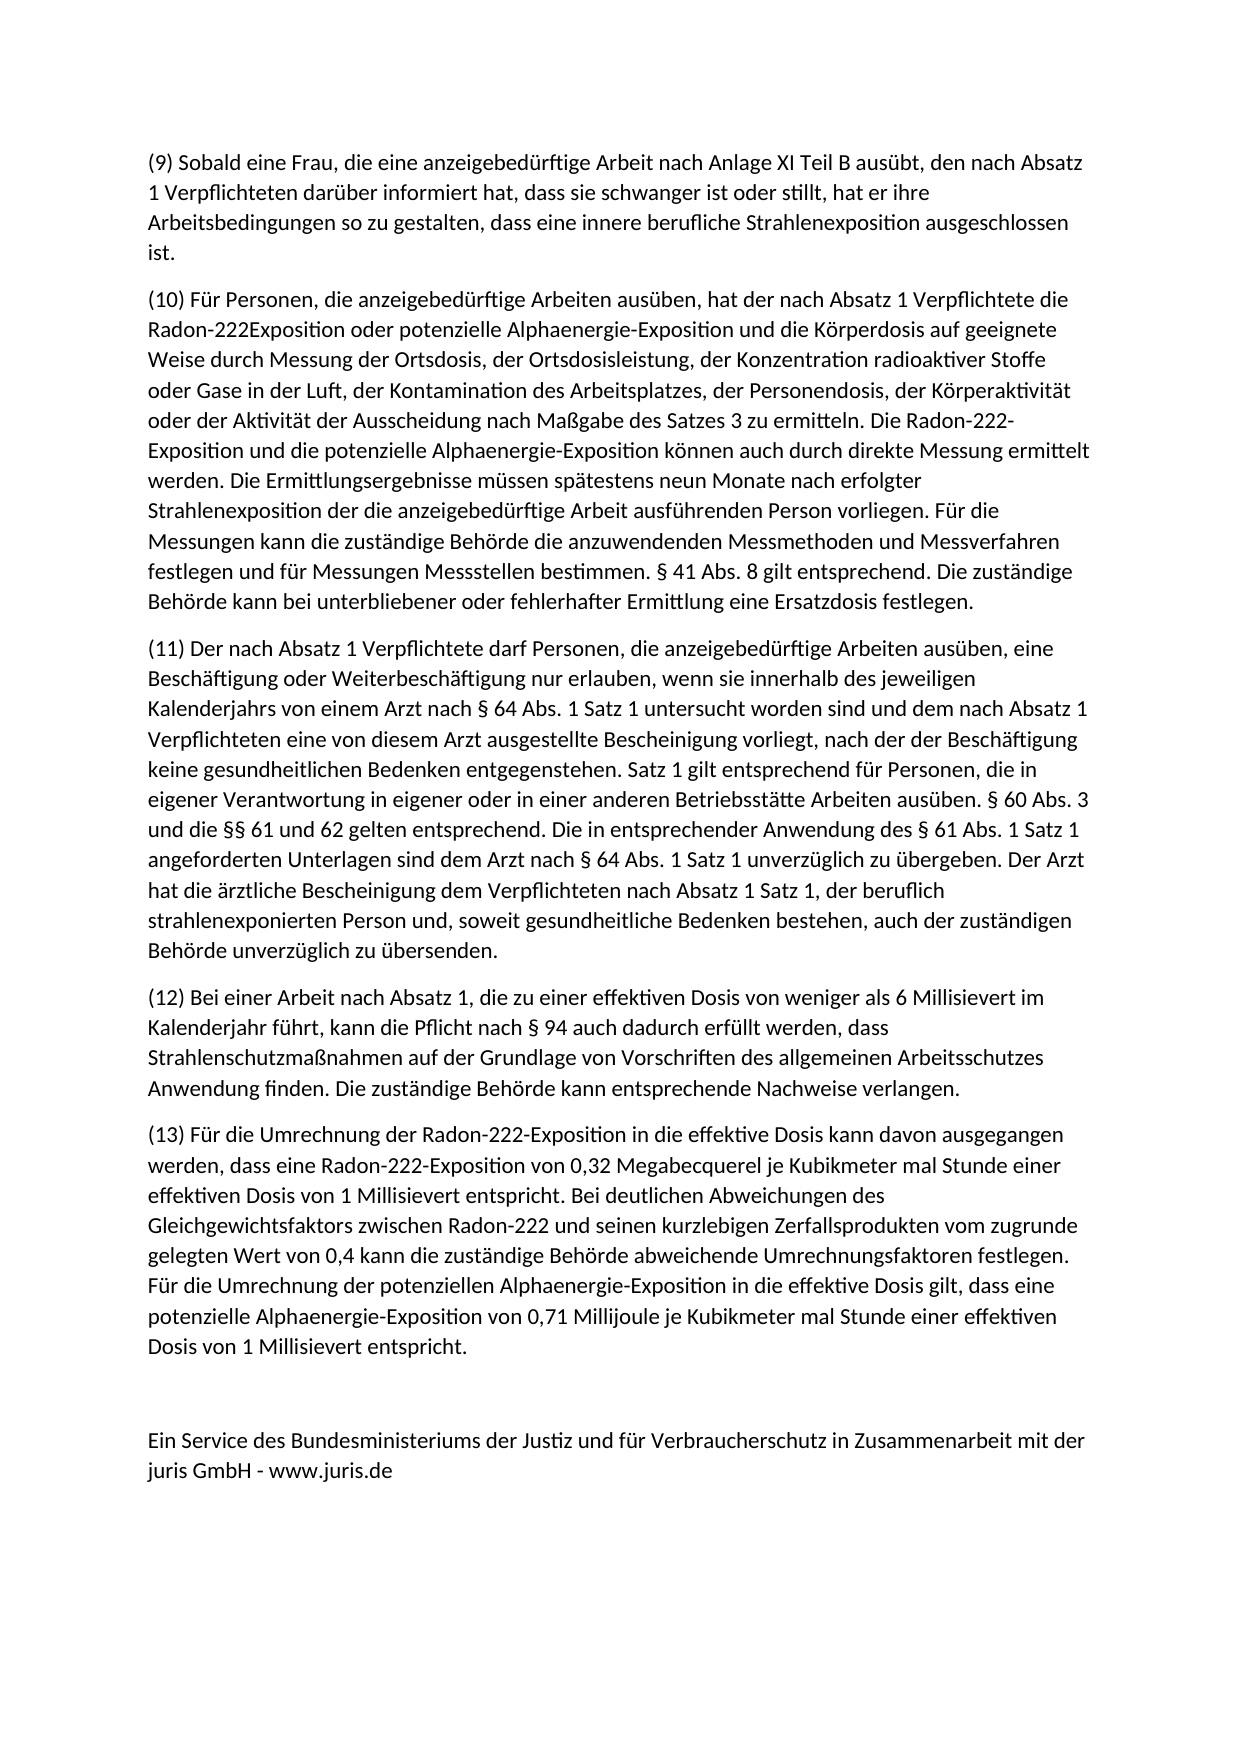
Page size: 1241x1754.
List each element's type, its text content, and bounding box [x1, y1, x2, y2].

text (12) Bei einer Arbeit nach Absatz 1, die zu einer effektiven Dosis von weniger als 6 Millisievert im Kalenderjahr führt, kann die Pflicht nach § 94 auch dadurch erfüllt werden, dass Strahlenschutzmaßnahmen auf der Grundlage von Vorschriften des allgemeinen Arbeitsschutzes Anwendung finden. Die zuständige Behörde kann entsprechende Nachweise verlangen. [148, 983, 1093, 1102]
text (10) Für Personen, die anzeigebedürftige Arbeiten ausüben, hat der nach Absatz 1 Verpflichtete die Radon-222Exposition oder potenzielle Alphaenergie-Exposition und die Körperdosis auf geeignete Weise durch Messung der Ortsdosis, der Ortsdosisleistung, der Konzentration radioaktiver Stoffe oder Gase in der Luft, der Kontamination des Arbeitsplatzes, der Personendosis, der Körperaktivität oder der Aktivität der Ausscheidung nach Maßgabe des Satzes 3 zu ermitteln. Die Radon-222-Exposition und die potenzielle Alphaenergie-Exposition können auch durch direkte Messung ermittelt werden. Die Ermittlungsergebnisse müssen spätestens neun Monate nach erfolgter Strahlenexposition der die anzeigebedürftige Arbeit ausführenden Person vorliegen. Für die Messungen kann die zuständige Behörde die anzuwendenden Messmethoden und Messverfahren festlegen und für Messungen Messstellen bestimmen. § 41 Abs. 8 gilt entsprechend. Die zuständige Behörde kann bei unterbliebener oder fehlerhafter Ermittlung eine Ersatzdosis festlegen. [148, 285, 1093, 615]
text Ein Service des Bundesministeriums der Justiz und für Verbraucherschutz in Zusammenarbeit mit der juris GmbH - www.juris.de [148, 1426, 1093, 1484]
text (11) Der nach Absatz 1 Verpflichtete darf Personen, die anzeigebedürftige Arbeiten ausüben, eine Beschäftigung oder Weiterbeschäftigung nur erlauben, wenn sie innerhalb des jeweiligen Kalenderjahrs von einem Arzt nach § 64 Abs. 1 Satz 1 untersucht worden sind und dem nach Absatz 1 Verpflichteten eine von diesem Arzt ausgestellte Bescheinigung vorliegt, nach der der Beschäftigung keine gesundheitlichen Bedenken entgegenstehen. Satz 1 gilt entsprechend für Personen, die in eigener Verantwortung in eigener oder in einer anderen Betriebsstätte Arbeiten ausüben. § 60 Abs. 3 und die §§ 61 und 62 gelten entsprechend. Die in entsprechender Anwendung des § 61 Abs. 1 Satz 1 angeforderten Unterlagen sind dem Arzt nach § 64 Abs. 1 Satz 1 unverzüglich zu übergeben. Der Arzt hat die ärztliche Bescheinigung dem Verpflichteten nach Absatz 1 Satz 1, der beruflich strahlenexponierten Person und, soweit gesundheitliche Bedenken bestehen, auch der zuständigen Behörde unverzüglich zu übersenden. [148, 634, 1093, 964]
text (9) Sobald eine Frau, die eine anzeigebedürftige Arbeit nach Anlage XI Teil B ausübt, den nach Absatz 1 Verpflichteten darüber informiert hat, dass sie schwanger ist oder stillt, hat er ihre Arbeitsbedingungen so zu gestalten, dass eine innere berufliche Strahlenexposition ausgeschlossen ist. [148, 148, 1093, 266]
text (13) Für die Umrechnung der Radon-222-Exposition in die effektive Dosis kann davon ausgegangen werden, dass eine Radon-222-Exposition von 0,32 Megabecquerel je Kubikmeter mal Stunde einer effektiven Dosis von 1 Millisievert entspricht. Bei deutlichen Abweichungen des Gleichgewichtsfaktors zwischen Radon-222 und seinen kurzlebigen Zerfallsprodukten vom zugrunde gelegten Wert von 0,4 kann die zuständige Behörde abweichende Umrechnungsfaktoren festlegen. Für die Umrechnung der potenziellen Alphaenergie-Exposition in die effektive Dosis gilt, dass eine potenzielle Alphaenergie-Exposition von 0,71 Millijoule je Kubikmeter mal Stunde einer effektiven Dosis von 1 Millisievert entspricht. [148, 1121, 1093, 1360]
